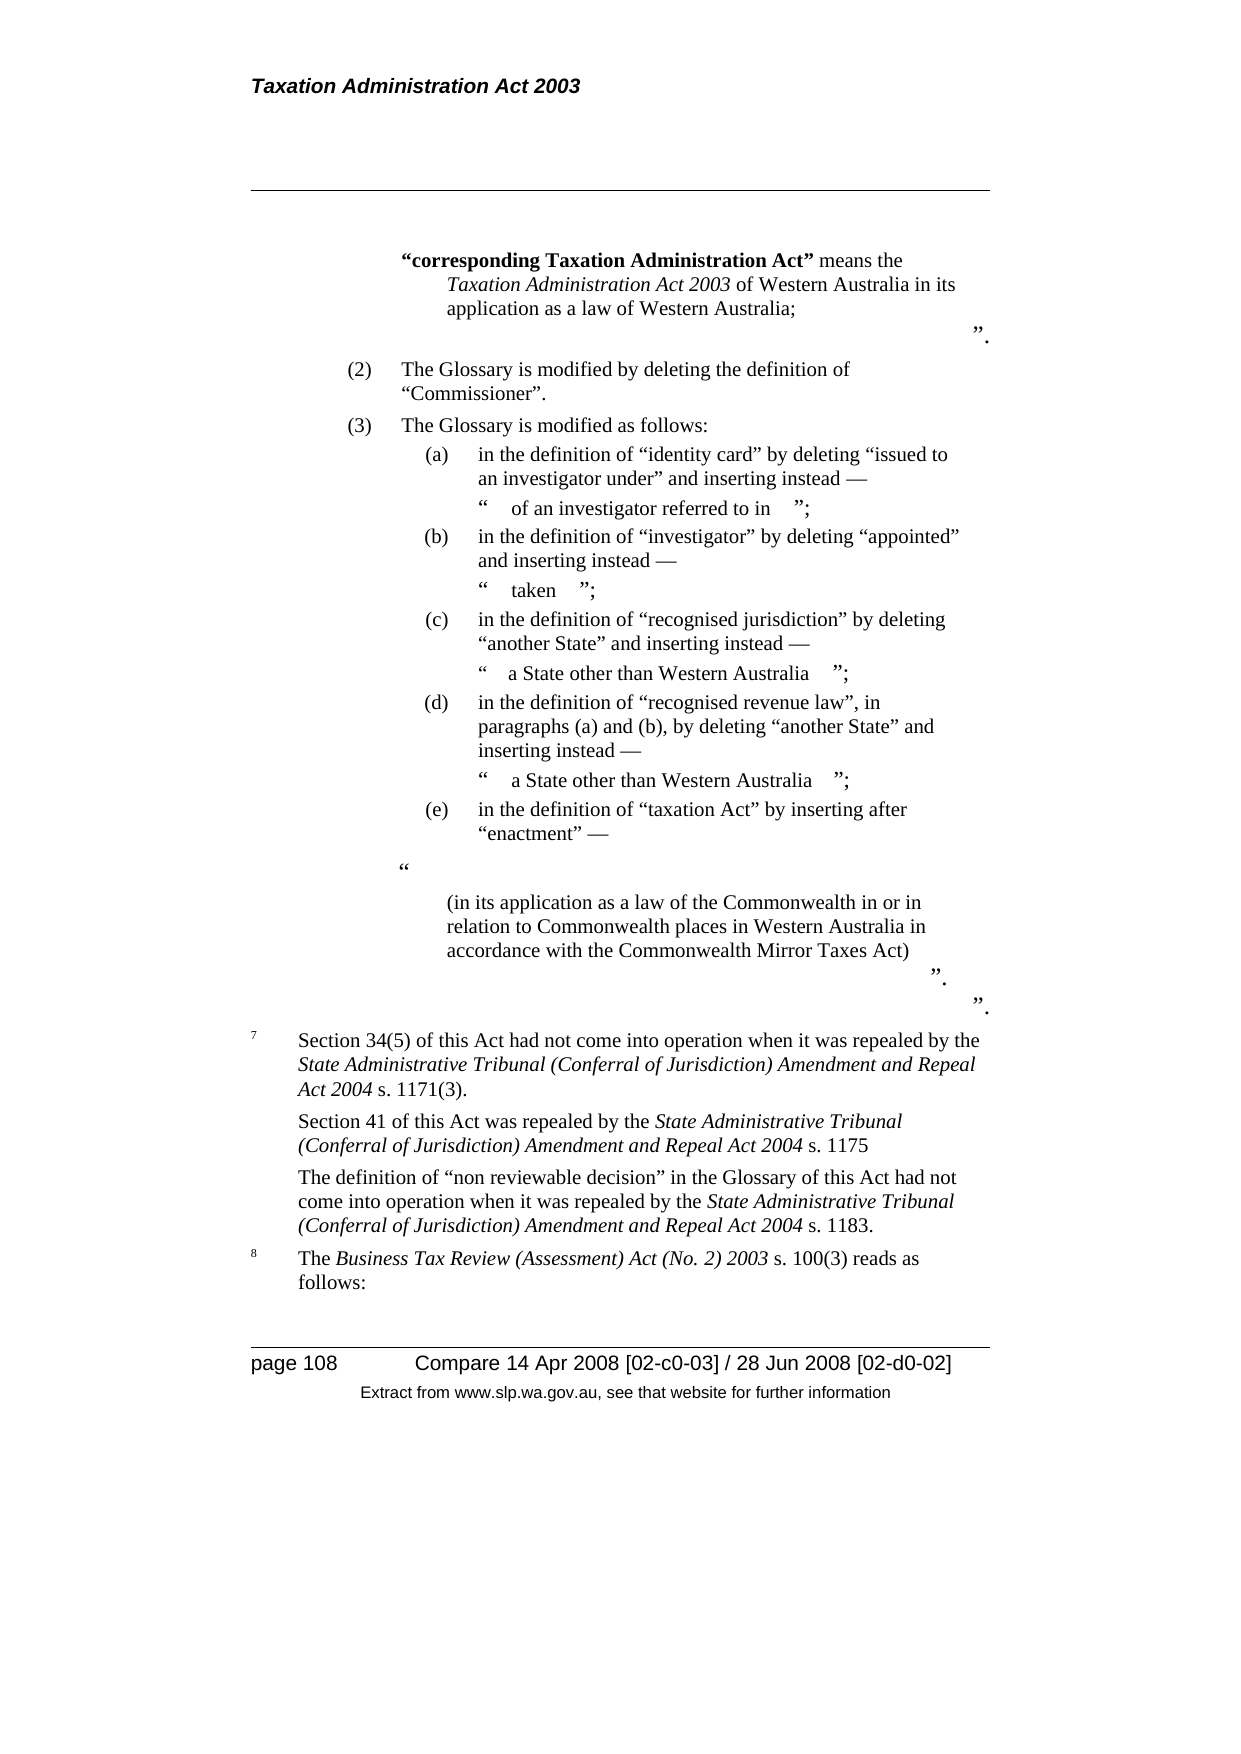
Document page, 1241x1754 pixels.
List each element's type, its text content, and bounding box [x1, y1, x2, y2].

text Section 41 of this Act was repealed by the State Administrative Tribunal (Conferral of Jurisdiction) Amendment and Repeal Act 2004 s. 1175 [251, 1109, 990, 1157]
text (b) in the definition of “investigator” by deleting “appointed” and inserting instead — [389, 524, 960, 572]
text “corresponding Taxation Administration Act” means the Taxation Administration Act 2003 of Western Australia in its application as a law of Western Australia; [369, 247, 960, 320]
text (a) in the definition of “identity card” by deleting “issued to an investigator under” and inserting instead — [389, 441, 960, 489]
text “ of an investigator referred to in ”; [389, 494, 960, 520]
text (3) The Glossary is modified as follows: [312, 413, 960, 437]
text ”. [251, 962, 990, 991]
text ”. [251, 991, 990, 1020]
text “ [398, 857, 990, 886]
text “ a State other than Western Australia ”; [389, 766, 960, 793]
text (d) in the definition of “recognised revenue law”, in paragraphs (a) and (b), by deleting “another State” and inserting instead — [389, 690, 960, 762]
text 8 The Business Tax Review (Assessment) Act (No. 2) 2003 s. 100(3) reads as follows: [251, 1246, 990, 1294]
text (in its application as a law of the Commonwealth in or in relation to Commonwealth places in Western Australia in accordance with the Commonwealth Mirror Taxes Act) [369, 890, 960, 962]
text 7 Section 34(5) of this Act had not come into operation when it was repealed by the State Administrative Tribunal (Conferral of Jurisdiction) Amendment and Repeal Act 2004 s. 1171(3). [251, 1028, 990, 1101]
text “ taken ”; [389, 577, 960, 603]
text “ a State other than Western Australia ”; [389, 659, 960, 686]
text (e) in the definition of “taxation Act” by inserting after “enactment” — [389, 797, 960, 845]
text The definition of “non reviewable decision” in the Glossary of this Act had not come into operation when it was repealed by the State Administrative Tribunal (Conferral of Jurisdiction) Amendment and Repeal Act 2004 s. 1183. [251, 1165, 990, 1237]
text (2) The Glossary is modified by deleting the definition of “Commissioner”. [312, 357, 960, 405]
text (c) in the definition of “recognised jurisdiction” by deleting “another State” and inserting instead — [389, 607, 960, 655]
text ”. [251, 320, 990, 348]
